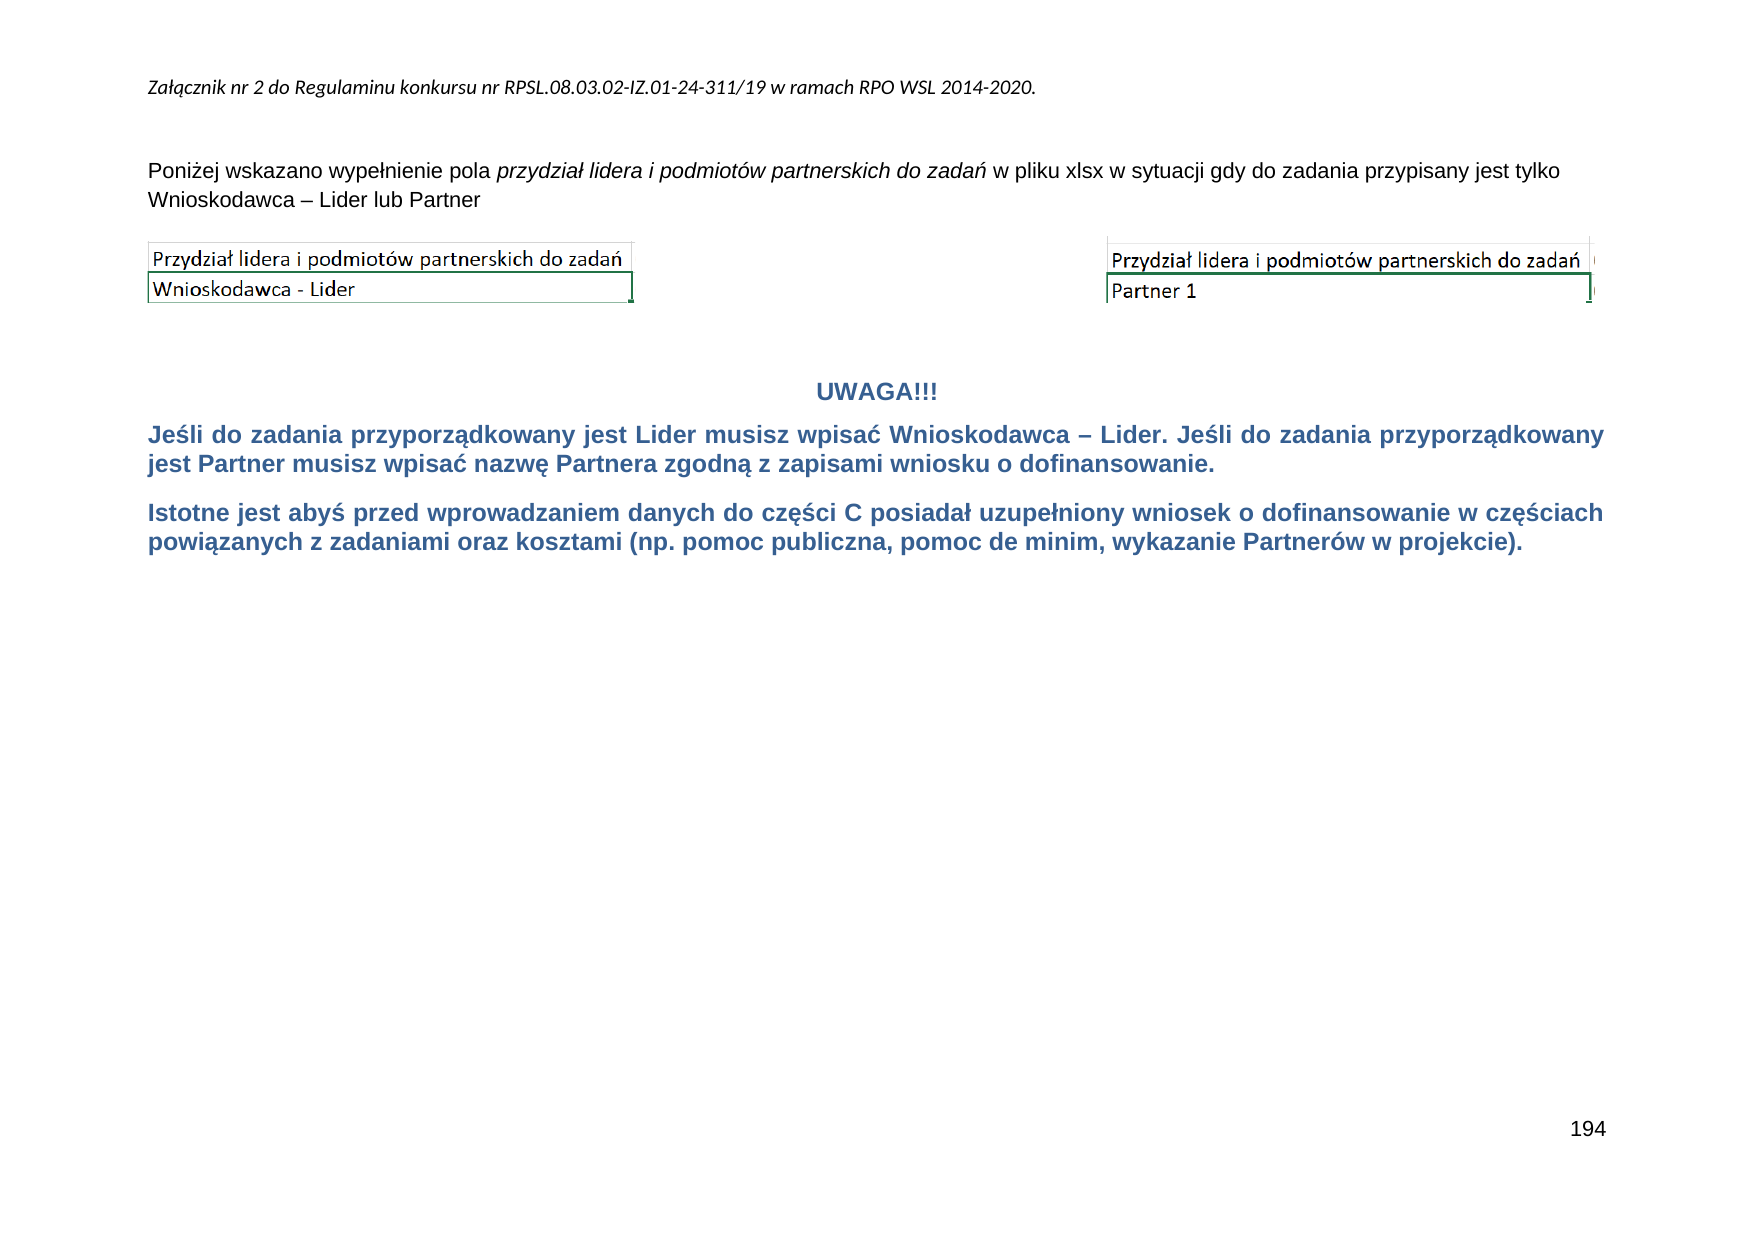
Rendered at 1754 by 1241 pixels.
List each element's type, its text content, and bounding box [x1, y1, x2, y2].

text Istotne jest abyś przed wprowadzaniem danych do części C posiadał uzupełniony wniosek o dofinansowanie w częściach powiązanych z zadaniami oraz kosztami (np. pomoc publiczna, pomoc de minim, wykazanie Partnerów w projekcie). [148, 498, 1606, 556]
picture [147, 241, 636, 303]
text Jeśli do zadania przyporządkowany jest Lider musisz wpisać Wnioskodawca – Lider. Jeśli do zadania przyporządkowany jest Partner musisz wpisać nazwę Partnera zgodną z zapisami wniosku o dofinansowanie. [148, 420, 1606, 477]
picture [1106, 236, 1595, 303]
text Poniżej wskazano wypełnienie pola przydział lidera i podmiotów partnerskich do zadań w pliku xlsx w sytuacji gdy do zadania przypisany jest tylko Wnioskodawca – Lider lub Partner [148, 158, 1606, 212]
text UWAGA!!! [148, 377, 1606, 406]
